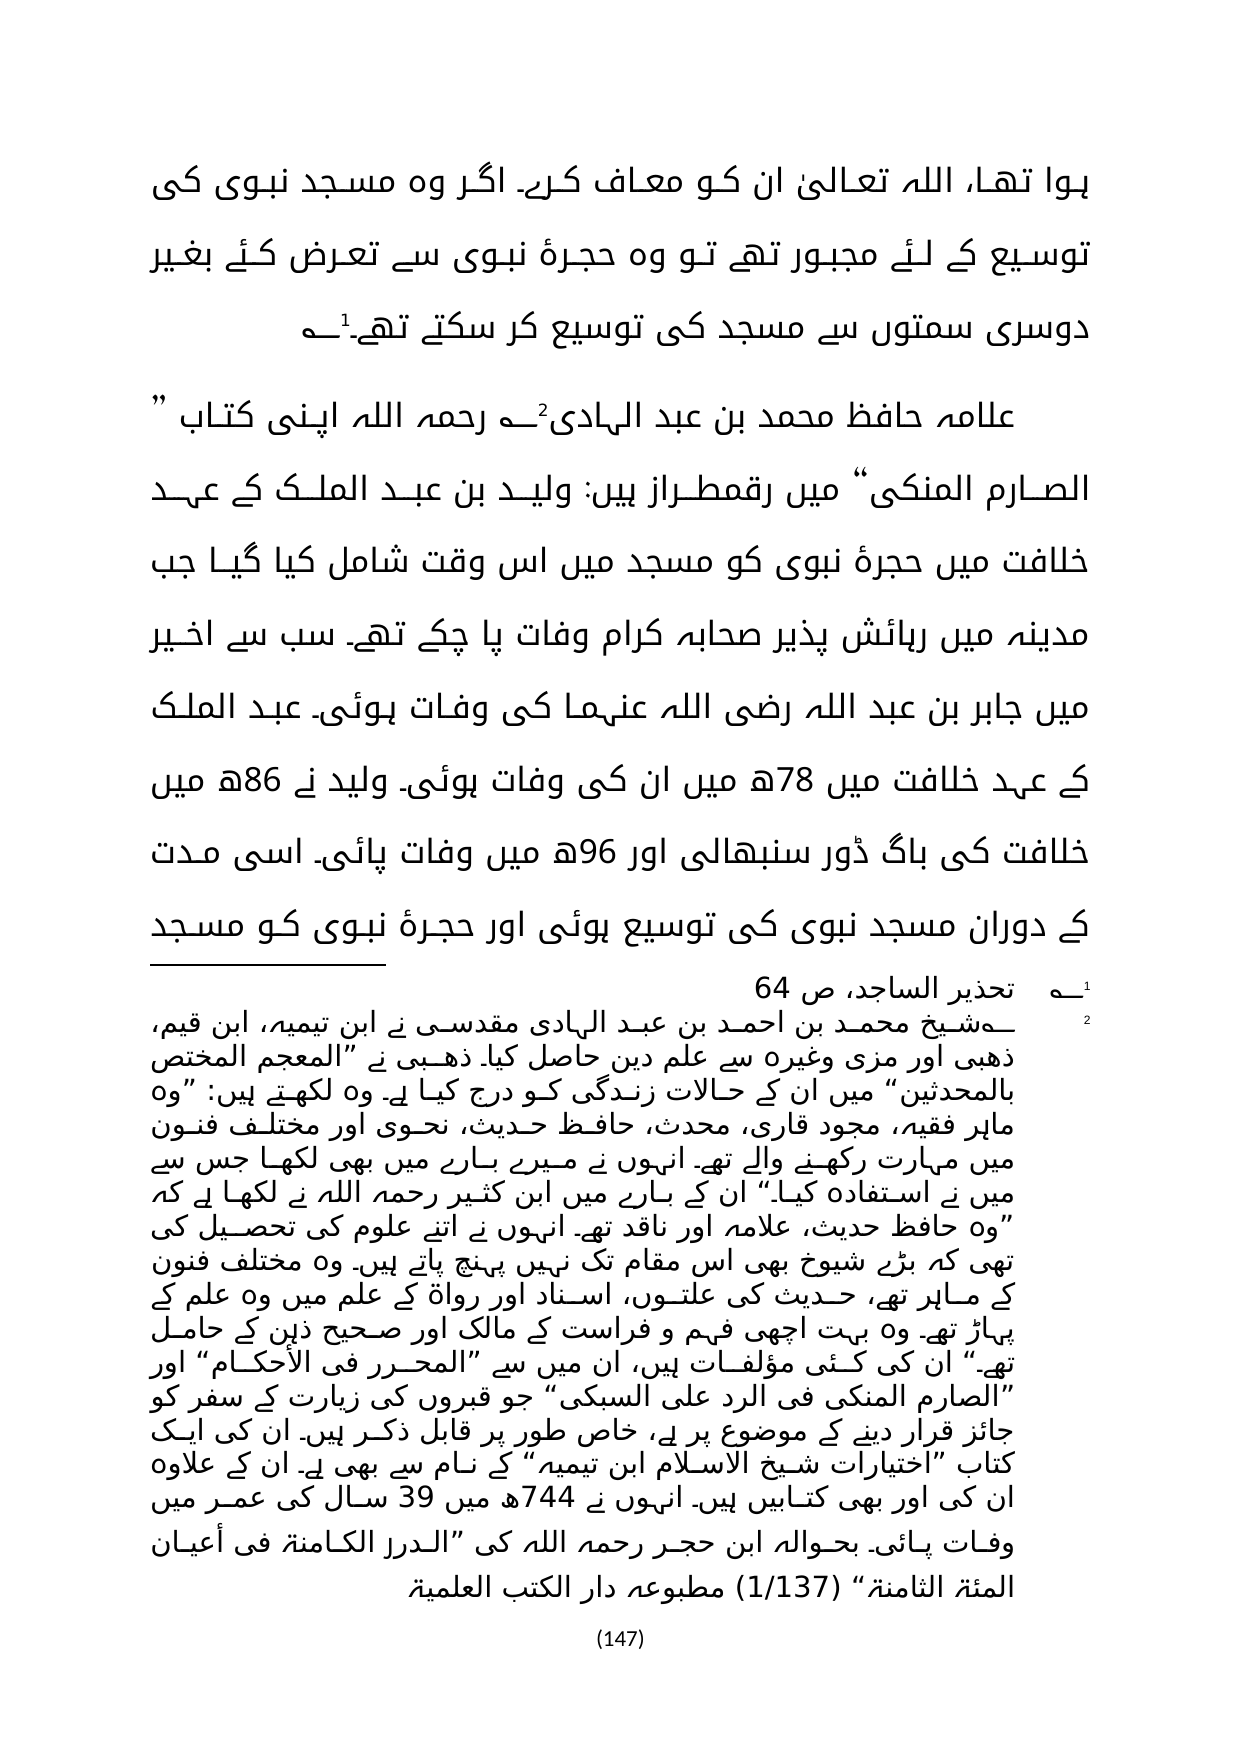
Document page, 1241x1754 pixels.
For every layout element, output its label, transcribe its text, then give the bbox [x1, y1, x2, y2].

text علامہ حافظ محمد بن عبد الہادی؎ رحمہ اللہ اپنی کتاب ” الصارم المنکی“ میں رقمطراز ہیں: ولید بن عبد الملک کے عہد خلافت میں حجرۂ نبوی کو مسجد میں اس وقت شامل کیا گیا جب مدینہ میں رہائش پذیر صحابہ کرام وفات پا چکے تھے۔ سب سے اخیر میں جابر بن عبد اللہ رضی اللہ عنہما کی وفات ہوئی۔ عبد الملک کے عہد خلافت میں 78ھ میں ان کی وفات ہوئی۔ ولید نے 86ھ میں خلافت کی باگ ڈور سنبھالی اور 96ھ میں وفات پائی۔ اسی مدت کے دوران مسجد نبوی کی توسیع ہوئی اور حجرۂ نبوی کو مسجد میں شامل کیا گیا۔؎ [150, 385, 1090, 957]
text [150, 150, 1090, 359]
